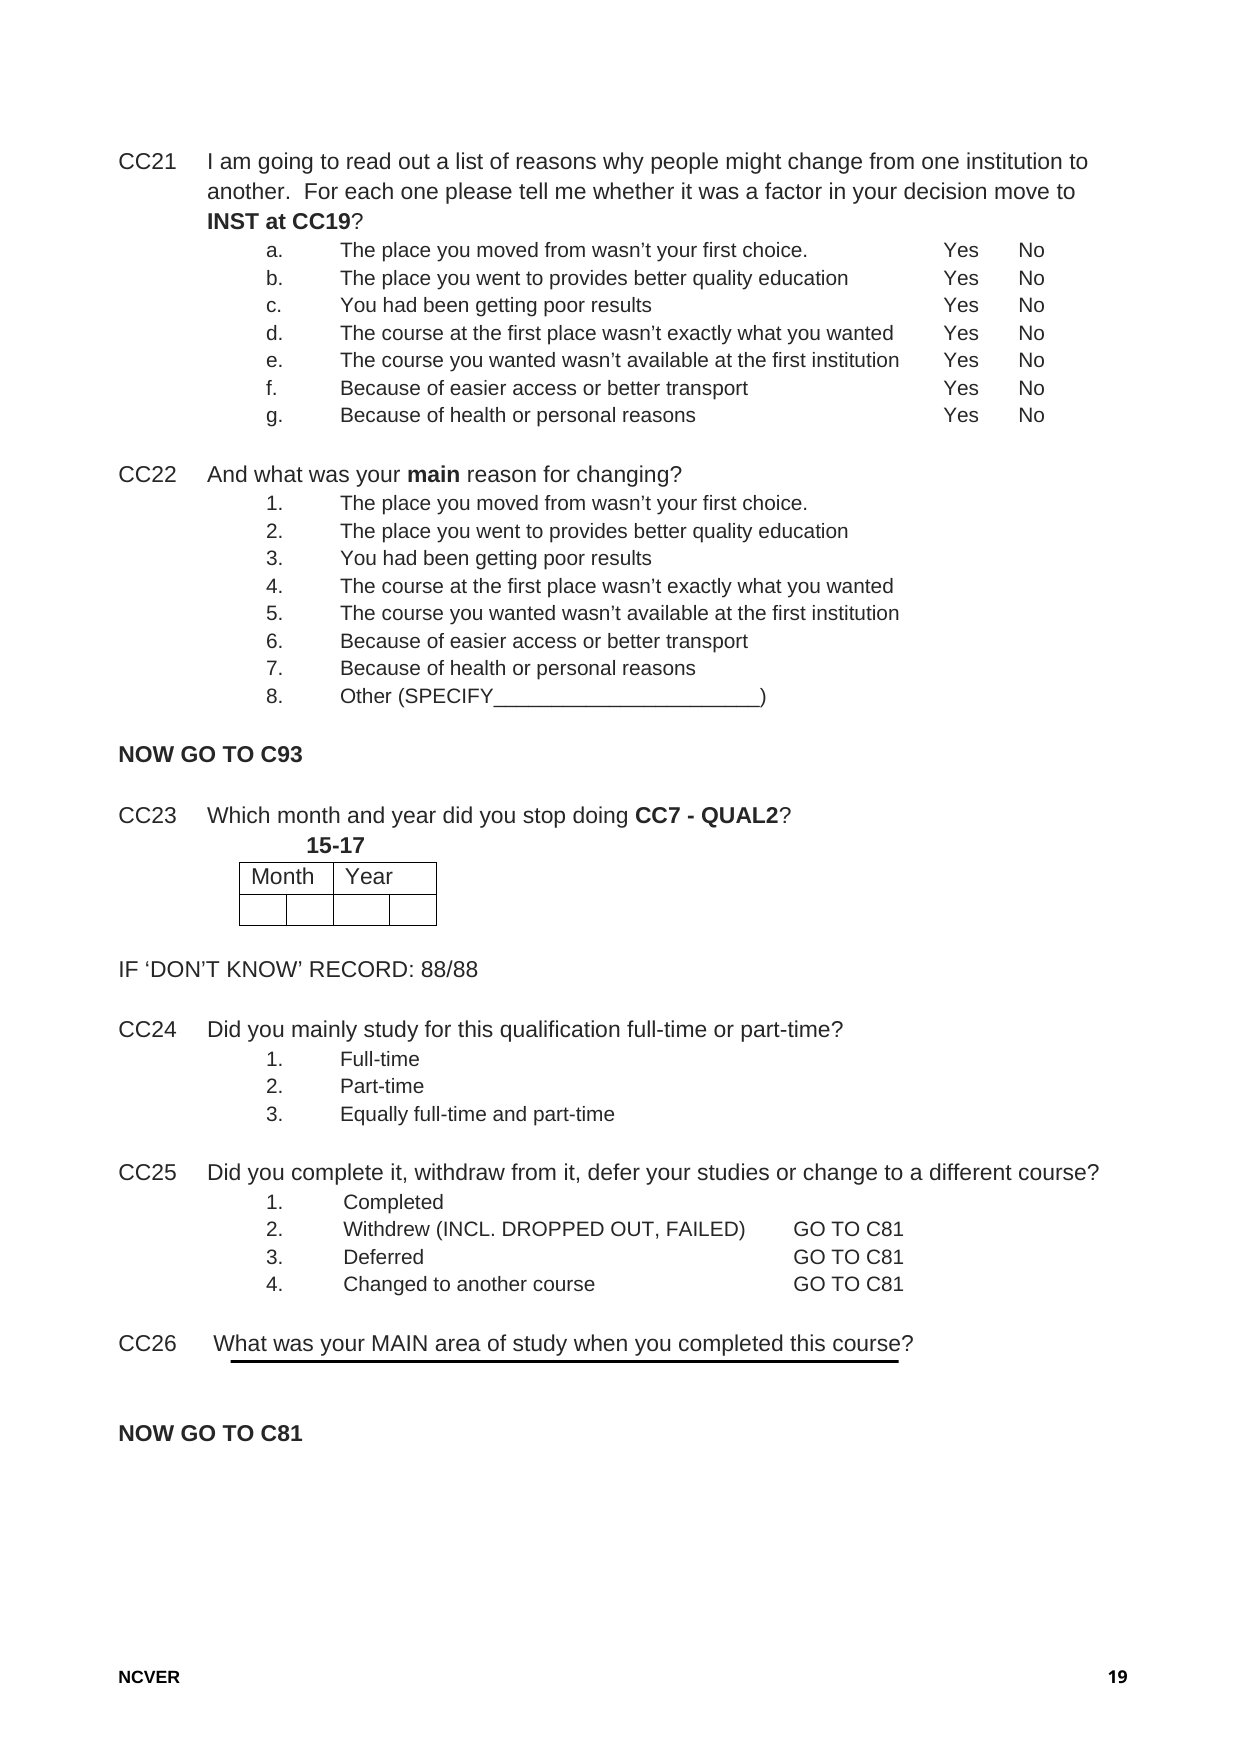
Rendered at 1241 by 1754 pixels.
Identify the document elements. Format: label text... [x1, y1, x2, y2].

list The course at the first place wasn’t exactly what you wanted Yes No [266, 321, 1119, 345]
list The place you moved from wasn’t your first choice. [266, 491, 1119, 515]
list Withdrew (INCL. DROPPED OUT, FAILED) GO TO C81 [266, 1217, 1119, 1241]
list The course you wanted wasn’t available at the first institution [266, 601, 1119, 625]
list Completed [266, 1189, 1119, 1213]
list The course you wanted wasn’t available at the first institution Yes No [266, 348, 1119, 372]
table_header Month [240, 863, 333, 893]
text CC23 Which month and year did you stop doing CC7 - QUAL2? [118, 802, 1119, 828]
list Equally full-time and part-time [266, 1102, 1119, 1126]
text NOW GO TO C81 [118, 1420, 1119, 1447]
list Deferred GO TO C81 [266, 1244, 1119, 1268]
text CC21 I am going to read out a list of reasons why people might change from one institution to another. For each one please tell me whether it was a factor in your decision move to INST at CC19? [118, 148, 1119, 234]
list Because of easier access or better transport [266, 629, 1119, 653]
list You had been getting poor results [266, 546, 1119, 570]
list Full-time [266, 1047, 1119, 1071]
list Part-time [266, 1074, 1119, 1098]
list The course at the first place wasn’t exactly what you wanted [266, 574, 1119, 598]
table_cell [390, 895, 436, 925]
text CC26 What was your MAIN area of study when you completed this course? [118, 1330, 1119, 1356]
text CC22 And what was your main reason for changing? [118, 461, 1119, 487]
text CC25 Did you complete it, withdraw from it, defer your studies or change to a different course? [118, 1159, 1119, 1186]
text IF ‘DON’T KNOW’ RECORD: 88/88 [118, 956, 1119, 982]
list Because of easier access or better transport Yes No [266, 376, 1119, 400]
list Because of health or personal reasons Yes No [266, 403, 1119, 427]
table_cell [240, 895, 286, 925]
table_cell [287, 895, 333, 925]
list The place you went to provides better quality education Yes No [266, 266, 1119, 290]
list The place you went to provides better quality education [266, 519, 1119, 543]
list You had been getting poor results Yes No [266, 293, 1119, 317]
list Other (SPECIFY_______________________) [266, 684, 1119, 708]
table_header Year [334, 863, 436, 893]
text 15-17 [118, 832, 1119, 858]
list Changed to another course GO TO C81 [266, 1272, 1119, 1296]
list Because of health or personal reasons [266, 656, 1119, 680]
list The place you moved from wasn’t your first choice. Yes No [266, 238, 1119, 262]
text CC24 Did you mainly study for this qualification full-time or part-time? [118, 1016, 1119, 1043]
text NOW GO TO C93 [118, 741, 1119, 768]
table_cell [334, 895, 389, 925]
